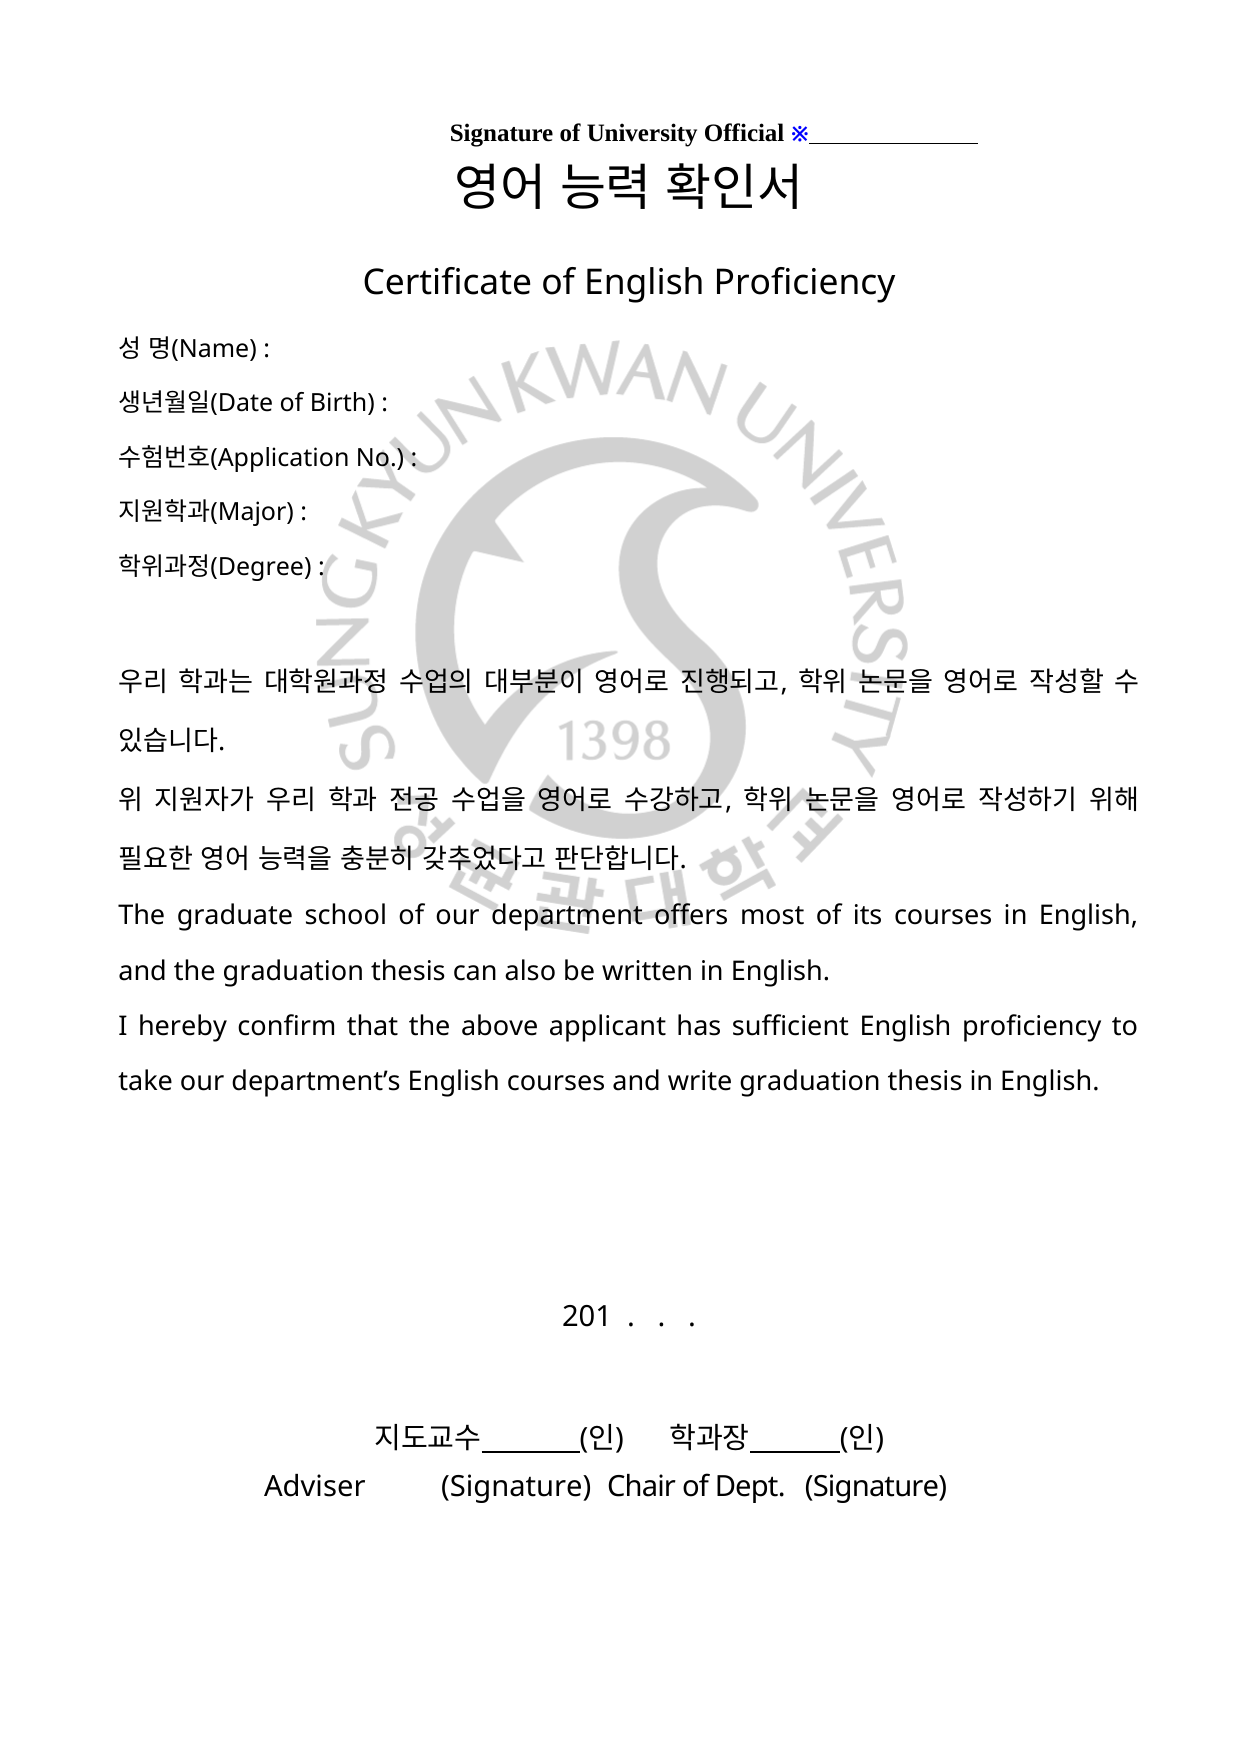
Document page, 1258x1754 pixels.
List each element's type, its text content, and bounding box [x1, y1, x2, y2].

text 지도교수 (인) 학과장 (인) [118, 1414, 1140, 1457]
text 학위과정(Degree) : [118, 546, 1140, 582]
text 우리 학과는 대학원과정 수업의 대부분이 영어로 진행되고, 학위 논문을 영어로 작성할 수 있습니다. [118, 660, 1140, 758]
text 지원학과(Major) : [118, 492, 1140, 528]
text 생년월일(Date of Birth) : [118, 383, 1140, 419]
text Certificate of English Proficiency [118, 256, 1140, 304]
text 201 . . . [118, 1296, 1140, 1335]
text Adviser (Signature) Chair of Dept. (Signature) [118, 1465, 1140, 1505]
text 수험번호(Application No.) : [118, 437, 1140, 473]
text Signature of University Official ※ [118, 118, 1140, 148]
text The graduate school of our department offers most of its courses in English, and the graduation thesis can also be written in English. [118, 896, 1140, 988]
text 영어 능력 확인서 [118, 148, 1140, 220]
text I hereby confirm that the above applicant has sufficient English proficiency to take our department’s English courses and write graduation thesis in English. [118, 1006, 1140, 1099]
text 성 명(Name) : [118, 328, 1140, 365]
text 위 지원자가 우리 학과 전공 수업을 영어로 수강하고, 학위 논문을 영어로 작성하기 위해 필요한 영어 능력을 충분히 갖추었다고 판단합니다. [118, 778, 1140, 876]
